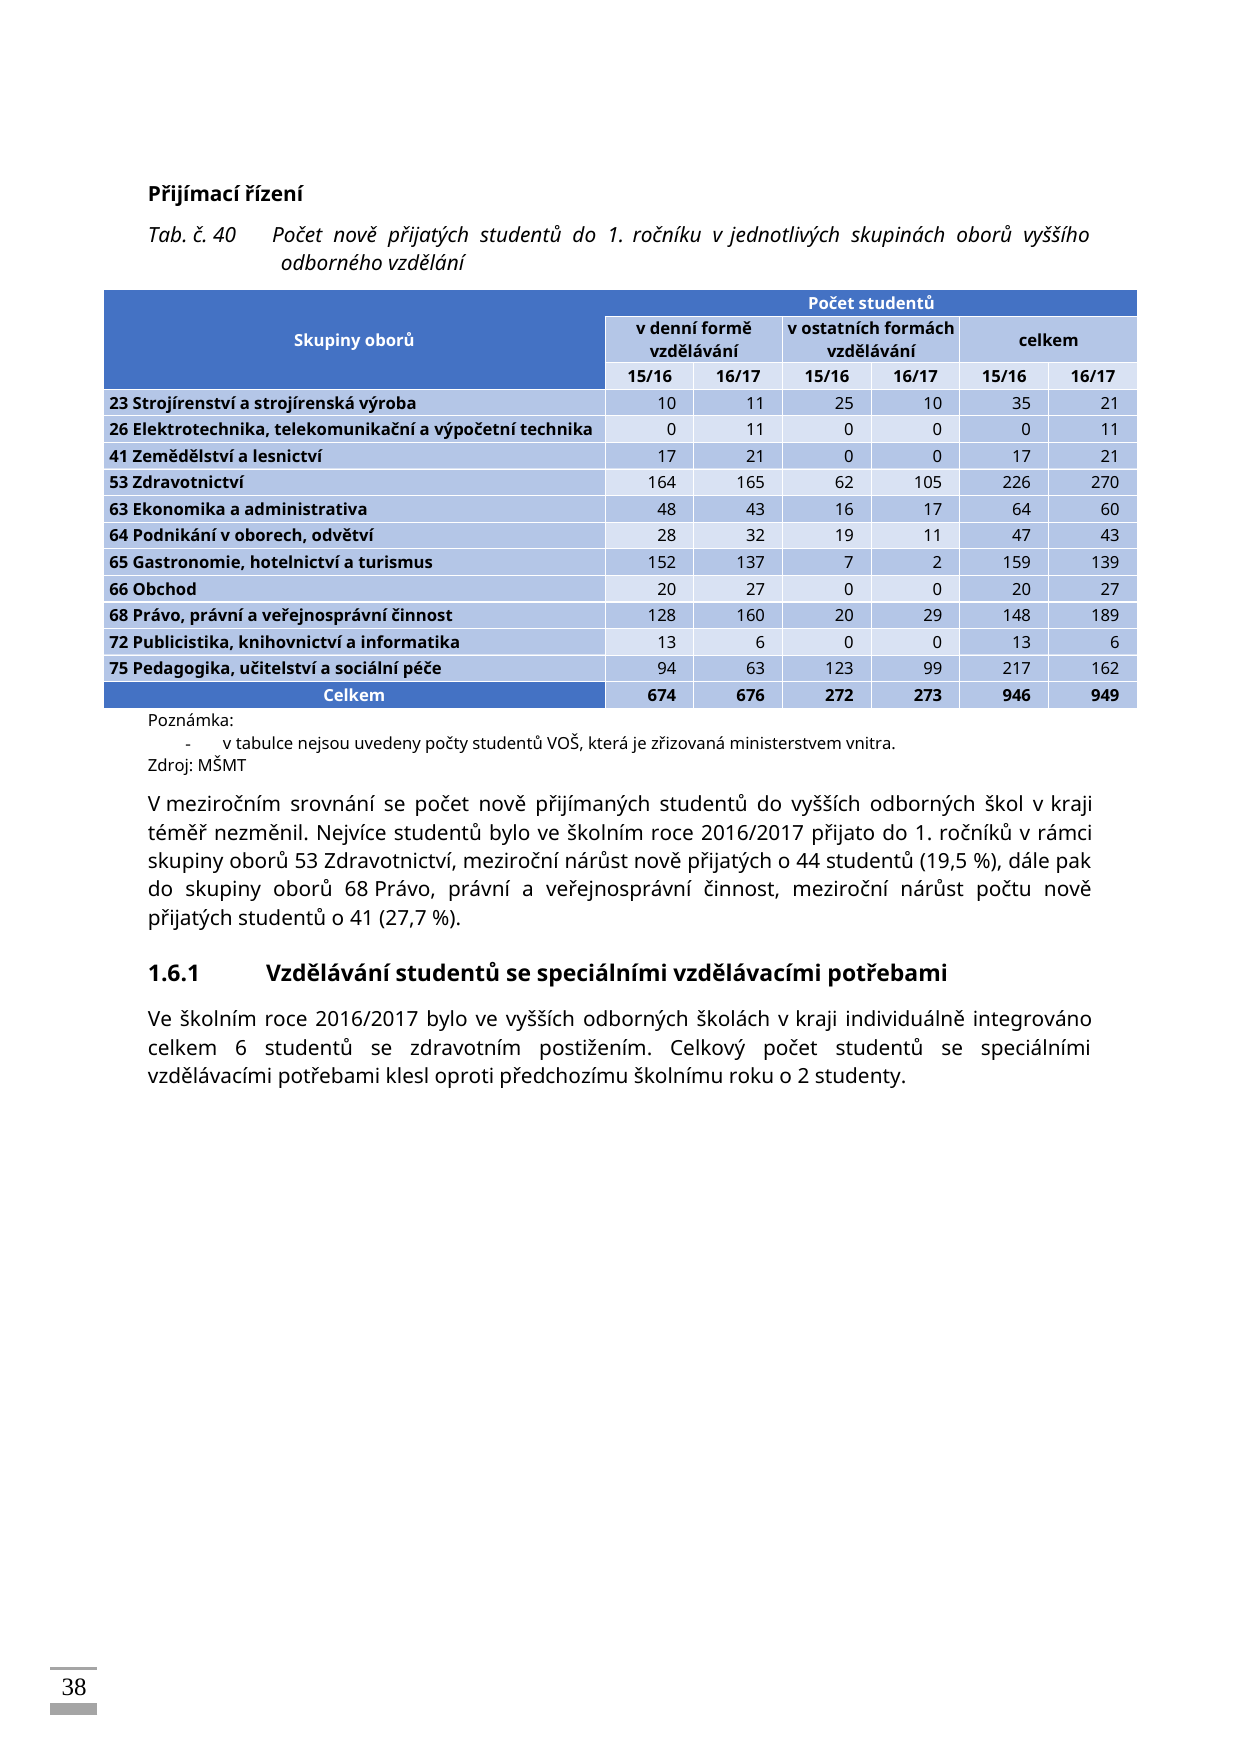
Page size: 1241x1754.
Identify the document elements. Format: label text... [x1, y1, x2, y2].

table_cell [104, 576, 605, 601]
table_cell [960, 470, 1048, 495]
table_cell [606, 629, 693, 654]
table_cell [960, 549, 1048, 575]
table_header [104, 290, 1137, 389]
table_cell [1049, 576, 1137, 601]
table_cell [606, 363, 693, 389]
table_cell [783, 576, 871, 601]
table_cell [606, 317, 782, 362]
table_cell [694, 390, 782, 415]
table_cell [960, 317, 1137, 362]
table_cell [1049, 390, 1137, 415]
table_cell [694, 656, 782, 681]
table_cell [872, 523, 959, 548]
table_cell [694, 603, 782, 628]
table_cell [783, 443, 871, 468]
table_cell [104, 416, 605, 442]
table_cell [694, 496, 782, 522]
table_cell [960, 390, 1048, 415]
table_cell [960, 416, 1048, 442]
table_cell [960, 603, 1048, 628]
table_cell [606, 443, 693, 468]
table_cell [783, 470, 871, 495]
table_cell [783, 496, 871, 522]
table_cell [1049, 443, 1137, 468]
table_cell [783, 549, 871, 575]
text Zdroj: MŠMT [148, 754, 1092, 777]
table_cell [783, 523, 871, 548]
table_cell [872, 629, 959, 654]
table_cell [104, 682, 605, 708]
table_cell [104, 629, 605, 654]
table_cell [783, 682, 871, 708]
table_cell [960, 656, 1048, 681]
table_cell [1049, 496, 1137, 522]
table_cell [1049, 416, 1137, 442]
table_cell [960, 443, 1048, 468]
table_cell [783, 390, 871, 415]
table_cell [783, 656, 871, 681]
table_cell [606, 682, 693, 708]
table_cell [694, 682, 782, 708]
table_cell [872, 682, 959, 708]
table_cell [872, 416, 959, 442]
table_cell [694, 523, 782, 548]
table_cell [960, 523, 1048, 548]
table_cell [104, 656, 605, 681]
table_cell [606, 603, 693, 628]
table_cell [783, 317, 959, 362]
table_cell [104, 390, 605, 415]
list v tabulce nejsou uvedeny počty studentů VOŠ, která je zřizovaná ministerstvem vnitra. [185, 731, 1092, 754]
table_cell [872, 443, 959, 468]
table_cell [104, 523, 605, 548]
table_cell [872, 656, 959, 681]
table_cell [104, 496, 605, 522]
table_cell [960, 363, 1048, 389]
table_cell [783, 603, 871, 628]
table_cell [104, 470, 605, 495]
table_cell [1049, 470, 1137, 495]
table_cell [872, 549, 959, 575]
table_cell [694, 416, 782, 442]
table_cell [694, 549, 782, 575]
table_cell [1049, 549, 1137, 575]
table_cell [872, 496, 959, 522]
text Přijímací řízení [148, 179, 1092, 207]
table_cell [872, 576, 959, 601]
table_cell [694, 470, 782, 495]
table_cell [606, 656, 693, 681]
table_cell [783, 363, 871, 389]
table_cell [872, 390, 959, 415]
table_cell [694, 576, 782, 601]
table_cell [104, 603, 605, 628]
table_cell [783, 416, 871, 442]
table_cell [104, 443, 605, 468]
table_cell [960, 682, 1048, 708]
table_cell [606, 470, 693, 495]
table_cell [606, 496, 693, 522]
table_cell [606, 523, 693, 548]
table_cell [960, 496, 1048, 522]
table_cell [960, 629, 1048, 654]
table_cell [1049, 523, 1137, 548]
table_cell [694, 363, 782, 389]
text Počet nově přijatých studentů do 1. ročníku v jednotlivých skupinách oborů vyššího odborného vzdělání [148, 220, 1092, 277]
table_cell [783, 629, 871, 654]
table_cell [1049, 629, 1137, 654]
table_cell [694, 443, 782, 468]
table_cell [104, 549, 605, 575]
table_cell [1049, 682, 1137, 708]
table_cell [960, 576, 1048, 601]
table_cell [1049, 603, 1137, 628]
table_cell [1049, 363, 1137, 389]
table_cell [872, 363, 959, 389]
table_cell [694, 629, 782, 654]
text V meziročním srovnání se počet nově přijímaných studentů do vyšších odborných škol v kraji téměř nezměnil. Nejvíce studentů bylo ve školním roce 2016/2017 přijato do 1. ročníků v rámci skupiny oborů 53 Zdravotnictví, meziroční nárůst nově přijatých o 44 studentů (19,5 %), dále pak do skupiny oborů 68 Právo, právní a veřejnosprávní činnost, meziroční nárůst počtu nově přijatých studentů o 41 (27,7 %). [148, 789, 1092, 931]
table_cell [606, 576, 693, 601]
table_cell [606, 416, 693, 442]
text Ve školním roce 2016/2017 bylo ve vyšších odborných školách v kraji individuálně integrováno celkem 6 studentů se zdravotním postižením. Celkový počet studentů se speciálními vzdělávacími potřebami klesl oproti předchozímu školnímu roku o 2 studenty. [148, 1004, 1092, 1090]
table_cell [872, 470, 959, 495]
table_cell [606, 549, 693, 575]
subtitle Vzdělávání studentů se speciálními vzdělávacími potřebami [148, 956, 1092, 988]
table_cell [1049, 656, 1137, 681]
text Poznámka: [148, 709, 1092, 731]
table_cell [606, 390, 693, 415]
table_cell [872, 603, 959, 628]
